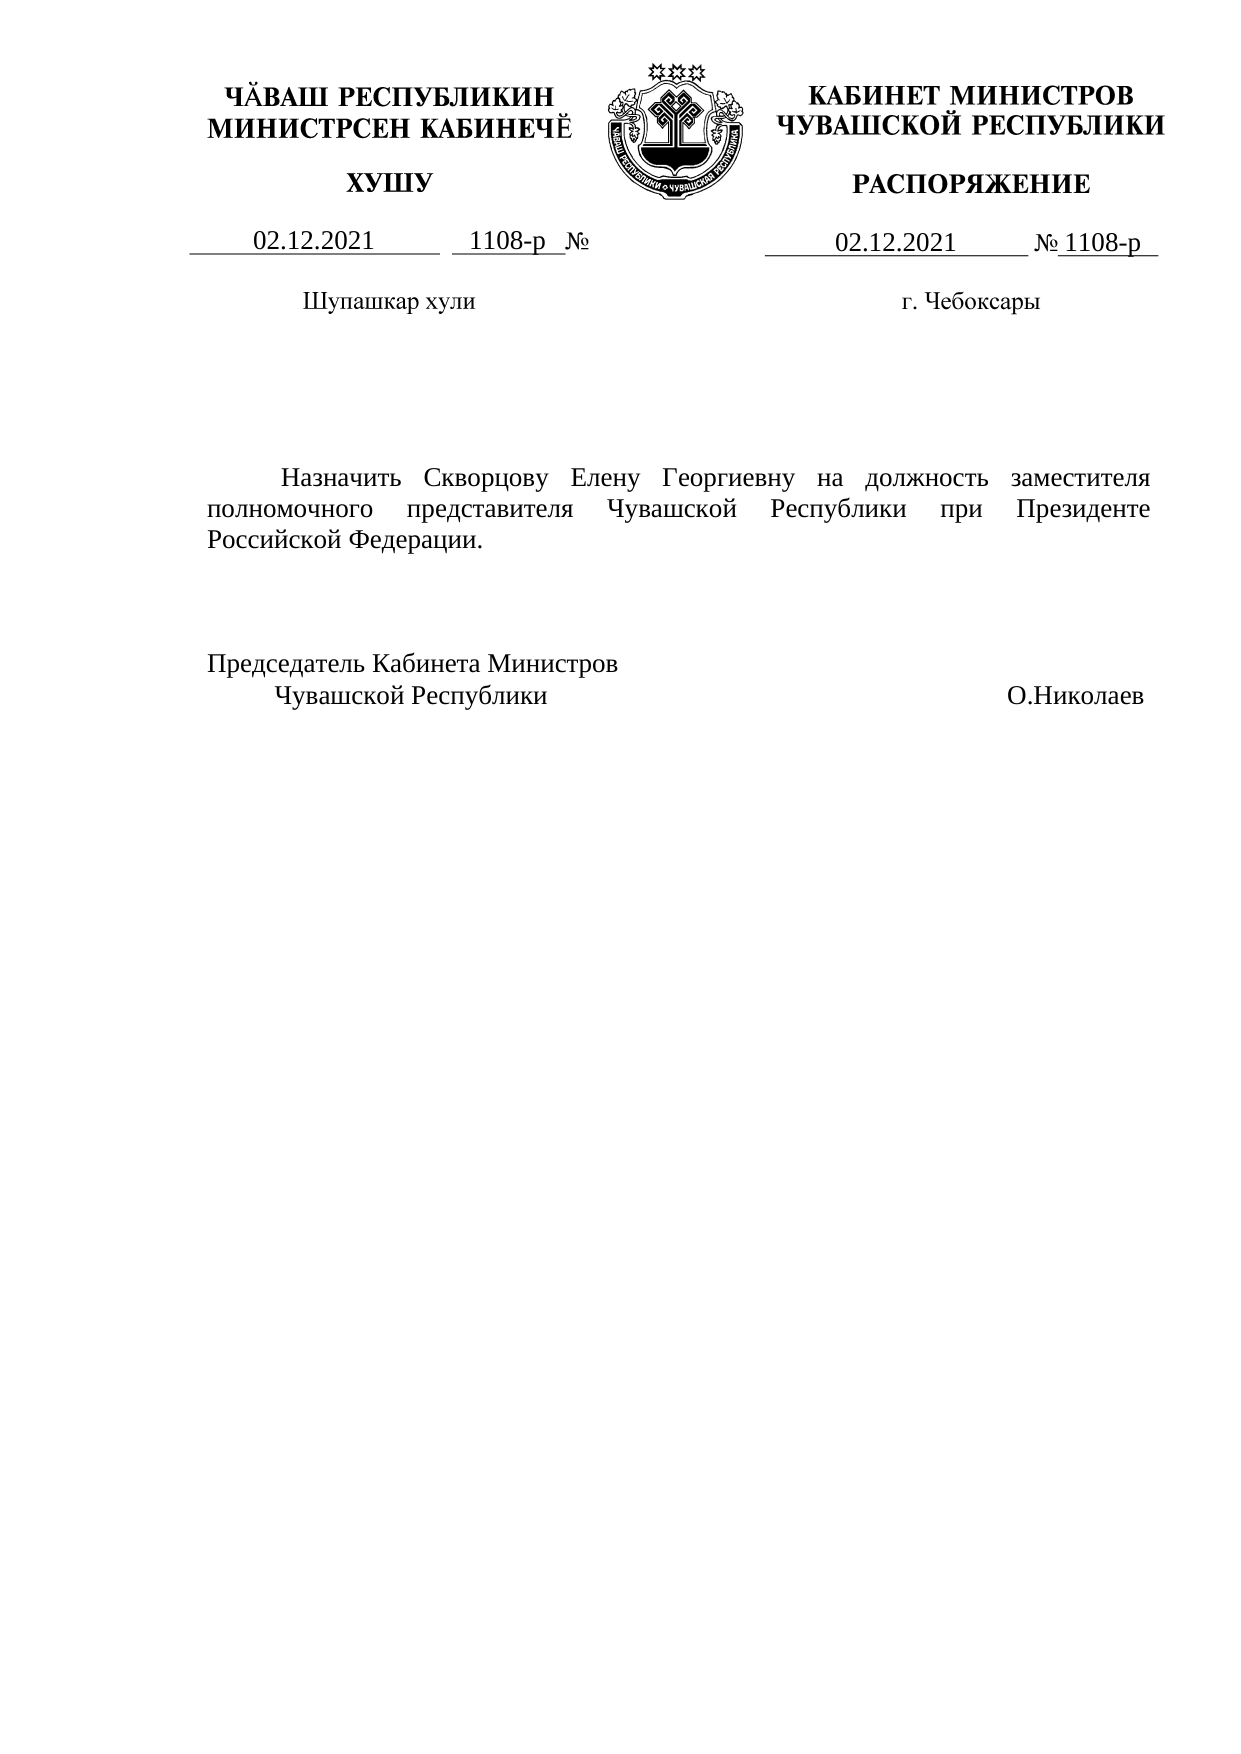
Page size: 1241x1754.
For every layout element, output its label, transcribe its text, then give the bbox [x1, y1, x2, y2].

picture [187, 61, 1197, 328]
text Назначить Скворцову Елену Георгиевну на должность заместителя полномочного представителя Чувашской Республики при Президенте Российской Федерации. [207, 461, 1152, 554]
text Чувашской Республики О.Николаев [207, 679, 1152, 710]
text Председатель Кабинета Министров [207, 648, 1152, 679]
